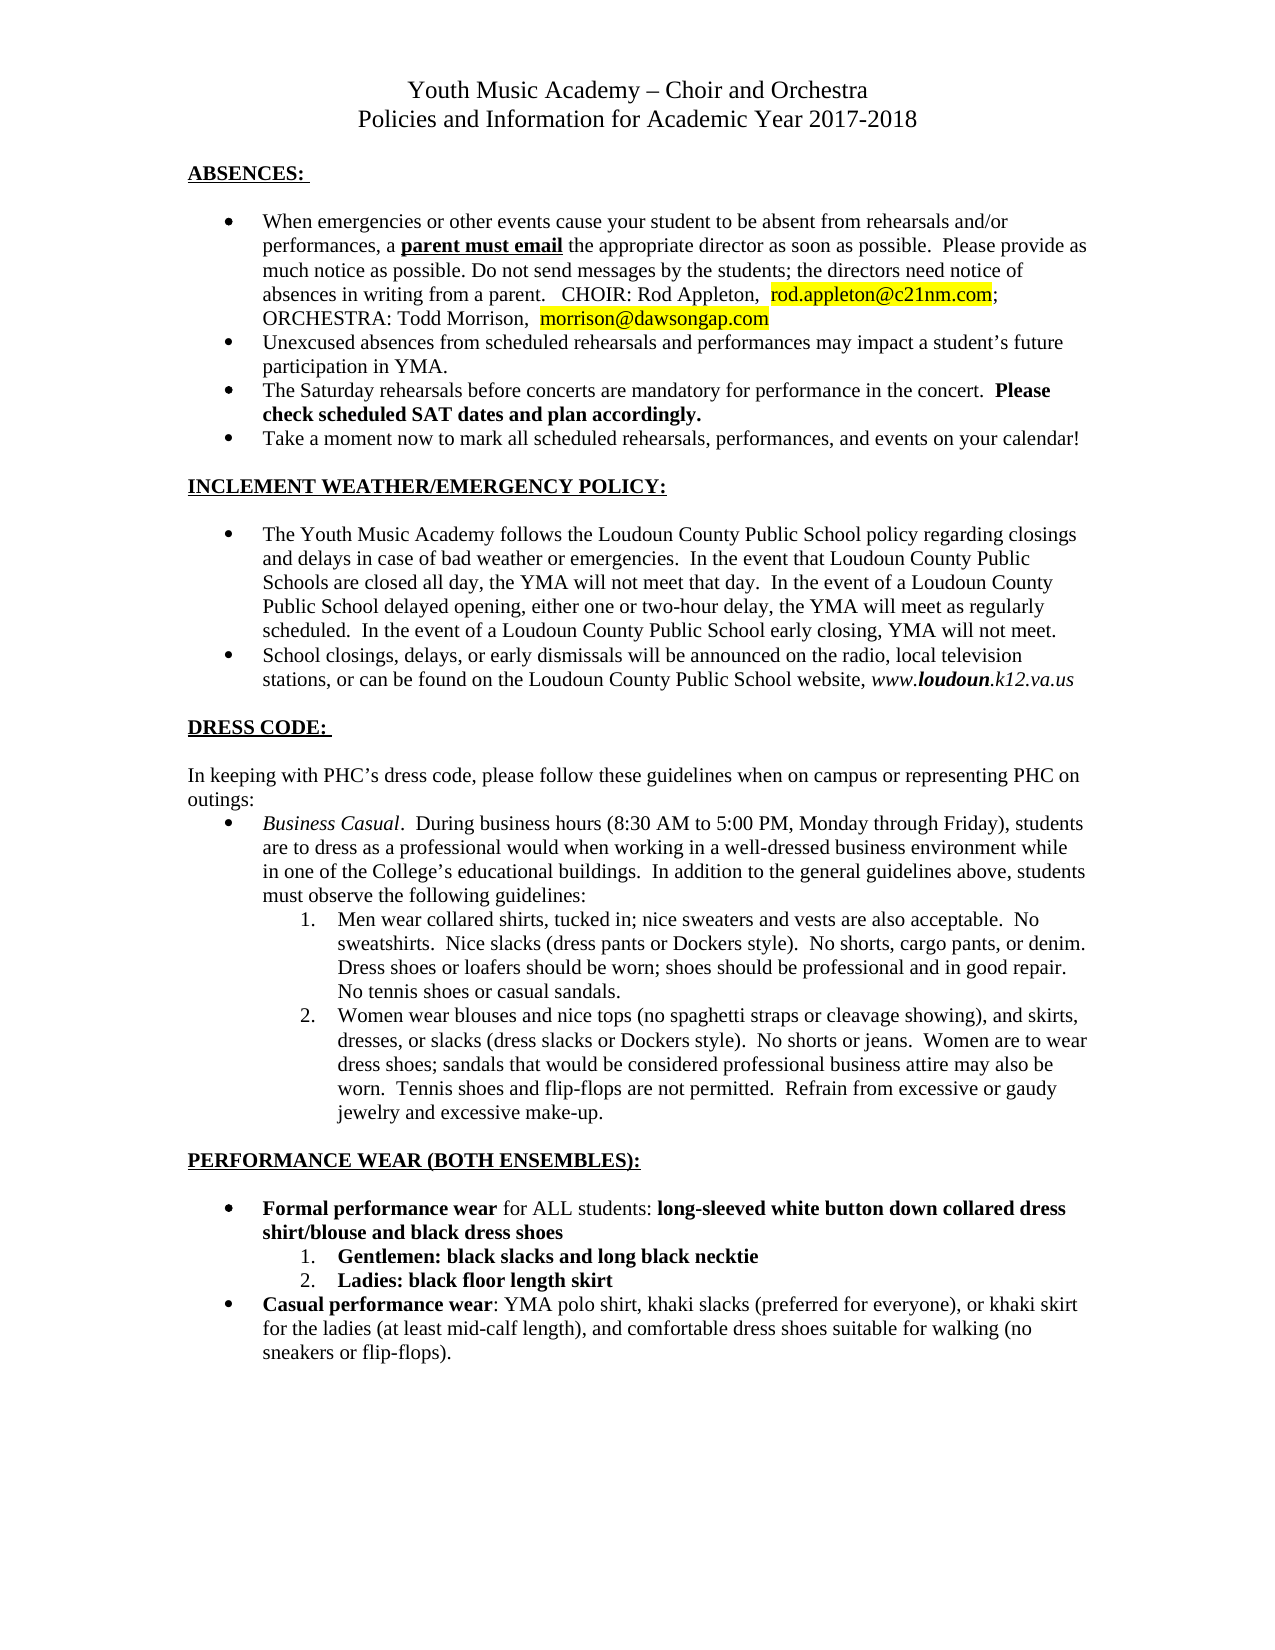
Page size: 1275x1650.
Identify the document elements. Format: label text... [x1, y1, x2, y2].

text In keeping with PHC’s dress code, please follow these guidelines when on campus or representing PHC on outings: [187, 763, 1087, 811]
list Formal performance wear for ALL students: long-sleeved white button down collared dress shirt/blouse and black dress shoes [225, 1196, 1087, 1244]
list Casual performance wear: YMA polo shirt, khaki slacks (preferred for everyone), or khaki skirt for the ladies (at least mid-calf length), and comfortable dress shoes suitable for walking (no sneakers or flip-flops). [225, 1292, 1087, 1364]
list Unexcused absences from scheduled rehearsals and performances may impact a student’s future participation in YMA. [225, 330, 1087, 378]
list When emergencies or other events cause your student to be absent from rehearsals and/or performances, a parent must email the appropriate director as soon as possible. Please provide as much notice as possible. Do not send messages by the students; the directors need notice of absences in writing from a parent. CHOIR: Rod Appleton, rod.appleton@c21nm.com; ORCHESTRA: Todd Morrison, morrison@dawsongap.com [225, 209, 1087, 330]
list School closings, delays, or early dismissals will be announced on the radio, local television stations, or can be found on the Loudoun County Public School website, www.loudoun.k12.va.us [225, 642, 1087, 691]
text DRESS CODE: [187, 715, 1087, 739]
list Men wear collared shirts, tucked in; nice sweaters and vests are also acceptable. No sweatshirts. Nice slacks (dress pants or Dockers style). No shorts, cargo pants, or denim. Dress shoes or loafers should be worn; shoes should be professional and in good repair. No tennis shoes or casual sandals. [300, 907, 1087, 1003]
list Business Casual. During business hours (8:30 AM to 5:00 PM, Monday through Friday), students are to dress as a professional would when working in a well-dressed business environment while in one of the College’s educational buildings. In addition to the general guidelines above, students must observe the following guidelines: [225, 811, 1087, 907]
list Ladies: black floor length skirt [300, 1268, 1087, 1292]
list Women wear blouses and nice tops (no spaghetti straps or cleavage showing), and skirts, dresses, or slacks (dress slacks or Dockers style). No shorts or jeans. Women are to wear dress shoes; sandals that would be considered professional business attire may also be worn. Tennis shoes and flip-flops are not permitted. Refrain from excessive or gaudy jewelry and excessive make-up. [300, 1003, 1087, 1124]
list Gentlemen: black slacks and long black necktie [300, 1244, 1087, 1268]
text PERFORMANCE WEAR (BOTH ENSEMBLES): [187, 1148, 1087, 1172]
list The Youth Music Academy follows the Loudoun County Public School policy regarding closings and delays in case of bad weather or emergencies. In the event that Loudoun County Public Schools are closed all day, the YMA will not meet that day. In the event of a Loudoun County Public School delayed opening, either one or two-hour delay, the YMA will meet as regularly scheduled. In the event of a Loudoun County Public School early closing, YMA will not meet. [225, 522, 1087, 642]
text ABSENCES: [187, 161, 1087, 185]
text INCLEMENT WEATHER/EMERGENCY POLICY: [187, 474, 1087, 498]
list Take a moment now to mark all scheduled rehearsals, performances, and events on your calendar! [225, 426, 1087, 450]
list The Saturday rehearsals before concerts are mandatory for performance in the concert. Please check scheduled SAT dates and plan accordingly. [225, 378, 1087, 426]
